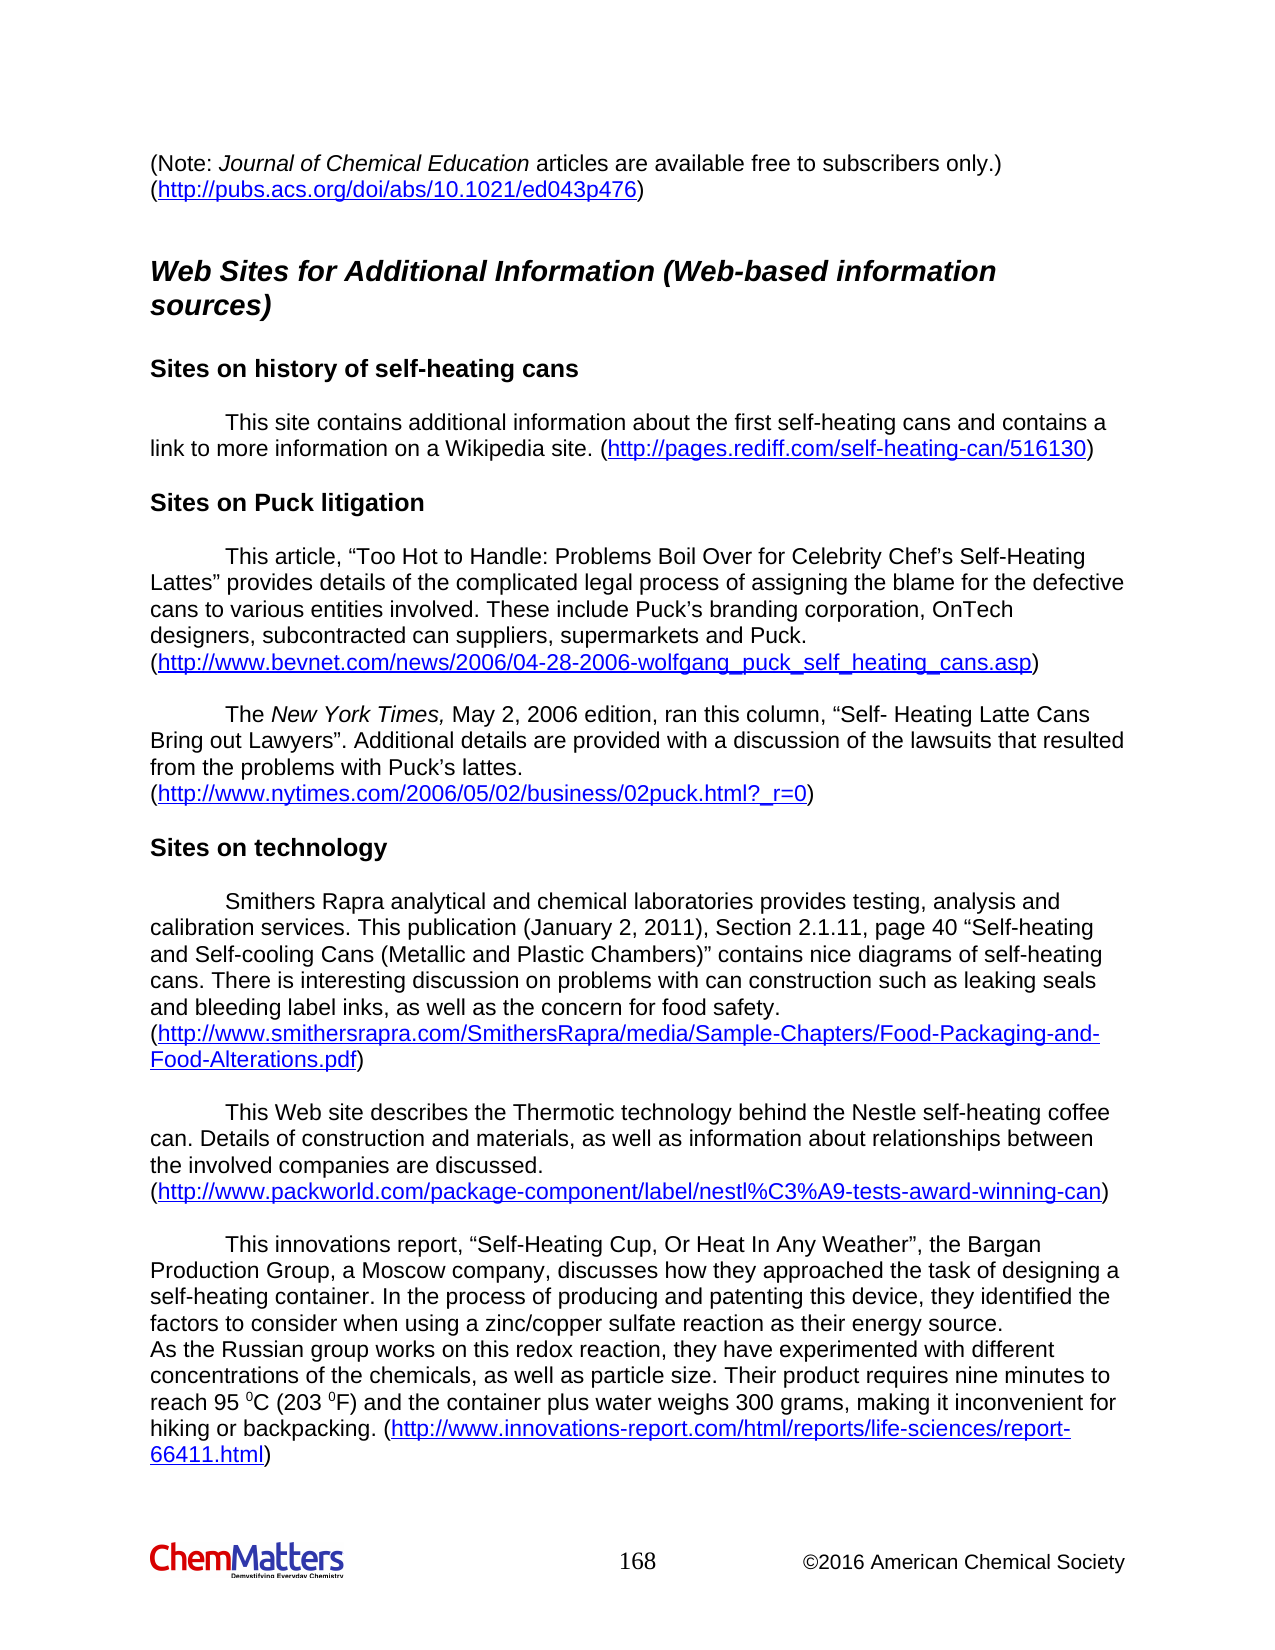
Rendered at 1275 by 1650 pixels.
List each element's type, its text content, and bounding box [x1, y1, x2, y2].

text The New York Times, May 2, 2006 edition, ran this column, “Self- Heating Latte Cans Bring out Lawyers”. Additional details are provided with a discussion of the lawsuits that resulted from the problems with Puck’s lattes. (http://www.nytimes.com/2006/05/02/business/02puck.html?_r=0) [150, 701, 1125, 807]
text This innovations report, “Self-Heating Cup, Or Heat In Any Weather”, the Bargan Production Group, a Moscow company, discusses how they approached the task of designing a self-heating container. In the process of producing and patenting this device, they identified the factors to consider when using a zinc/copper sulfate reaction as their energy source. [150, 1231, 1125, 1336]
text This Web site describes the Thermotic technology behind the Nestle self-heating coffee can. Details of construction and materials, as well as information about relationships between the involved companies are discussed. (http://www.packworld.com/package-component/label/nestl%C3%A9-tests-award-winning-can) [150, 1099, 1125, 1204]
picture [150, 1542, 344, 1578]
text Smithers Rapra analytical and chemical laboratories provides testing, analysis and calibration services. This publication (January 2, 2011), Section 2.1.11, page 40 “Self-heating and Self-cooling Cans (Metallic and Plastic Chambers)” contains nice diagrams of self-heating cans. There is interesting discussion on problems with can construction such as leaking seals and bleeding label inks, as well as the concern for food safety. (http://www.smithersrapra.com/SmithersRapra/media/Sample-Chapters/Food-Packaging-and-Food-Alterations.pdf) [150, 888, 1125, 1072]
text Sites on Puck litigation [150, 488, 1125, 517]
text This article, “Too Hot to Handle: Problems Boil Over for Celebrity Chef’s Self-Heating Lattes” provides details of the complicated legal process of assigning the blame for the defective cans to various entities involved. These include Puck’s branding corporation, OnTech designers, subcontracted can suppliers, supermarkets and Puck. (http://www.bevnet.com/news/2006/04-28-2006-wolfgang_puck_self_heating_cans.asp) [150, 543, 1125, 675]
text Sites on history of self-heating cans [150, 354, 1125, 382]
subtitle Web Sites for Additional Information (Web-based information sources) [150, 254, 1125, 321]
text Sites on technology [150, 833, 1125, 862]
text This site contains additional information about the first self-heating cans and contains a link to more information on a Wikipedia site. (http://pages.rediff.com/self-heating-can/516130) [150, 409, 1125, 462]
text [150, 150, 1125, 203]
text As the Russian group works on this redox reaction, they have experimented with different concentrations of the chemicals, as well as particle size. Their product requires nine minutes to reach 95 0C (203 0F) and the container plus water weighs 300 grams, making it inconvenient for hiking or backpacking. (http://www.innovations-report.com/html/reports/life-sciences/report-66411.html) [150, 1336, 1125, 1468]
